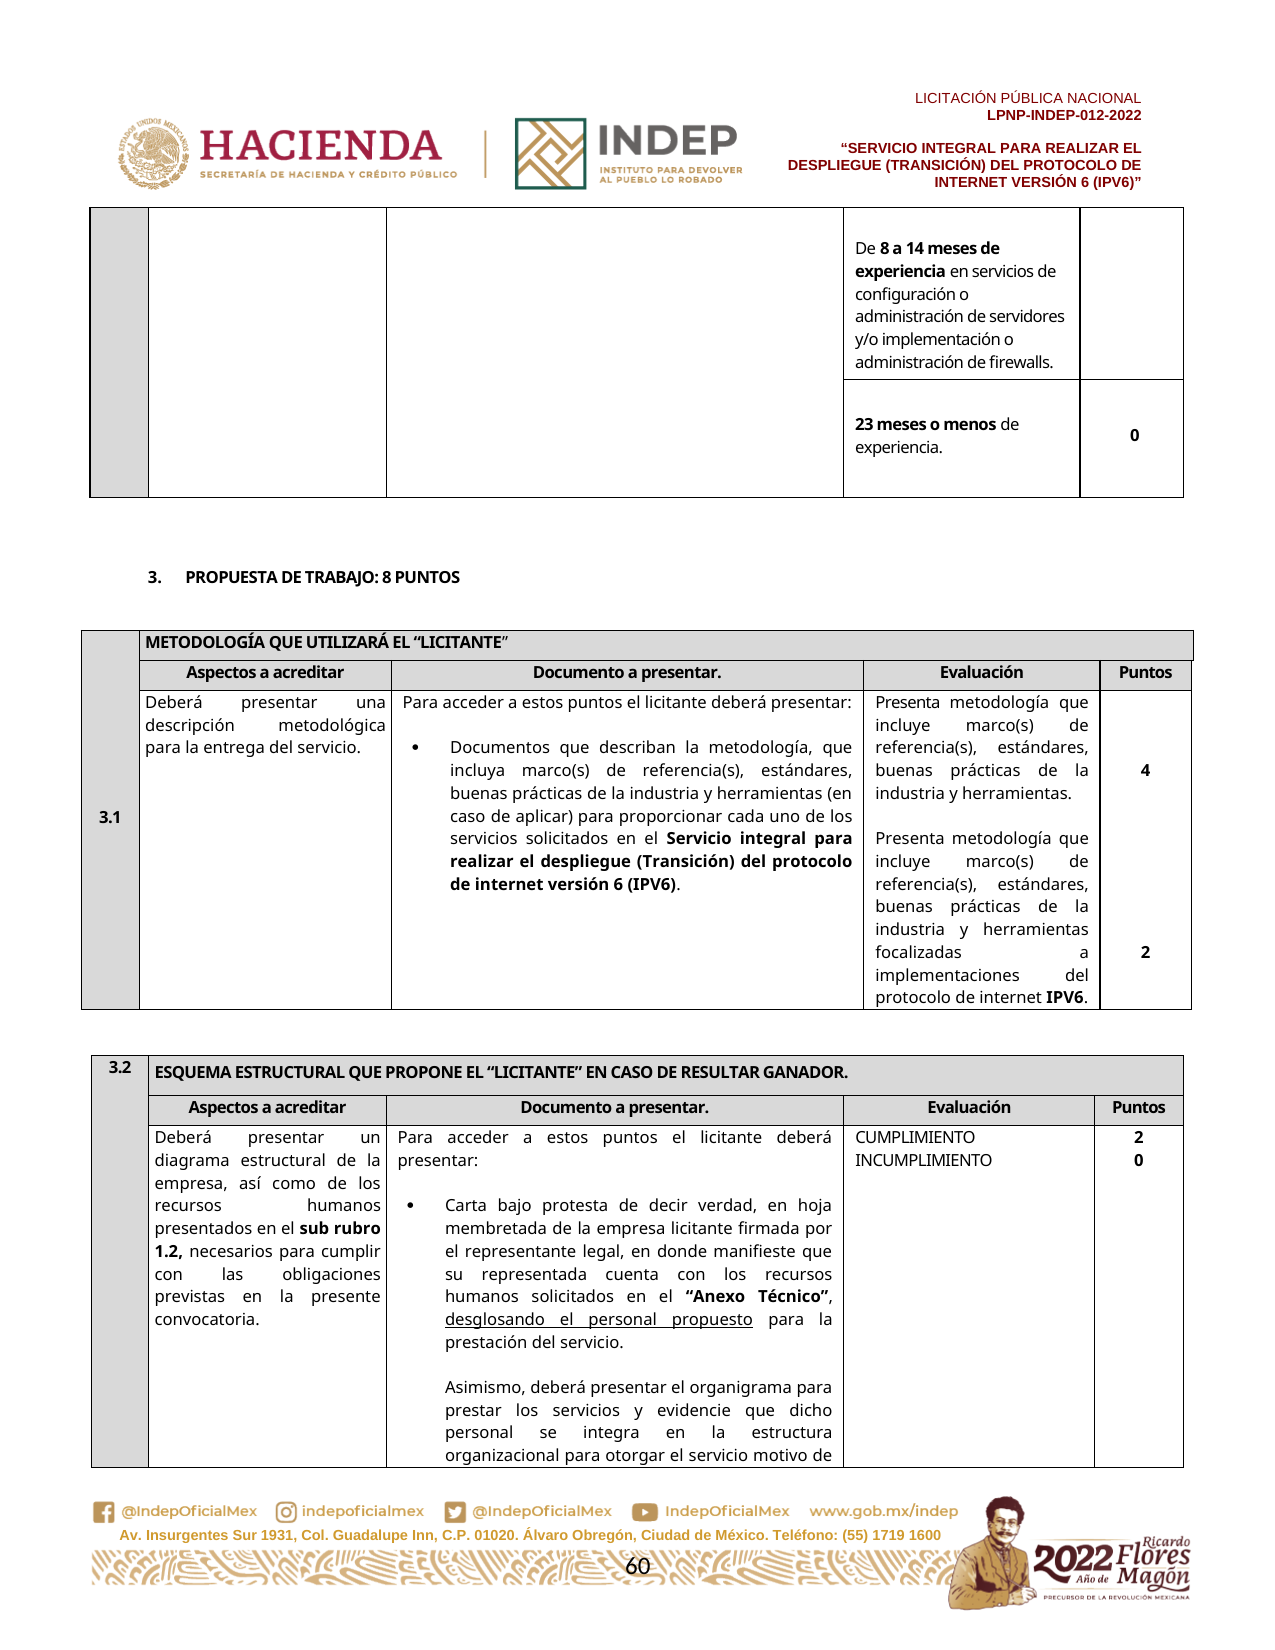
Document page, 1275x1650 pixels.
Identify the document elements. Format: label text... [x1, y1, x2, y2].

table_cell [844, 1126, 1094, 1467]
table_cell 2 0 [1095, 1126, 1183, 1467]
table_cell Evaluación [864, 661, 1099, 690]
table_cell Aspectos a acreditar [140, 661, 391, 690]
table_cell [149, 1126, 386, 1467]
table_cell 3 [1081, 208, 1183, 379]
table_header 3.2 [92, 1056, 148, 1467]
table_header ESQUEMA ESTRUCTURAL QUE PROPONE EL “LICITANTE” EN CASO DE RESULTAR GANADOR. [149, 1056, 1183, 1095]
table_cell Presenta metodología que incluye marco(s) de referencia(s), estándares, buenas prácticas de la industria y herramientas. Presenta metodología que incluye marco(s) de referencia(s), estándares, buenas prácticas de la industria y herramientas focalizadas a implementaciones del protocolo de internet IPV6. [864, 691, 1099, 1009]
table_cell Puntos [1095, 1096, 1183, 1125]
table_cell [844, 208, 1079, 379]
table_cell Para acceder a estos puntos el licitante deberá presentar: Documentos que describan la metodología, que incluya marco(s) de referencia(s), estándares, buenas prácticas de la industria y herramientas (en caso de aplicar) para proporcionar cada uno de los servicios solicitados en el Servicio integral para realizar el despliegue (Transición) del protocolo de internet versión 6 (IPV6). [392, 691, 863, 1009]
table_cell Evaluación [844, 1096, 1094, 1125]
table_cell 0 [1081, 380, 1183, 497]
list PROPUESTA DE TRABAJO: 8 PUNTOS [148, 566, 1157, 588]
table_cell Deberá presentar una descripción metodológica para la entrega del servicio. [140, 691, 391, 1009]
table_cell 23 meses o menos de experiencia. [844, 380, 1079, 497]
picture [0, 0, 1275, 1650]
table_header 3.1 [82, 631, 139, 1009]
table_cell Puntos [1101, 661, 1191, 690]
table_cell Aspectos a acreditar [149, 1096, 386, 1125]
table_cell Documento a presentar. [392, 661, 863, 690]
table_header METODOLOGÍA QUE UTILIZARÁ EL “LICITANTE” [140, 631, 1193, 660]
table_cell 4 2 [1101, 691, 1191, 1009]
table_cell Documento a presentar. [387, 1096, 843, 1125]
